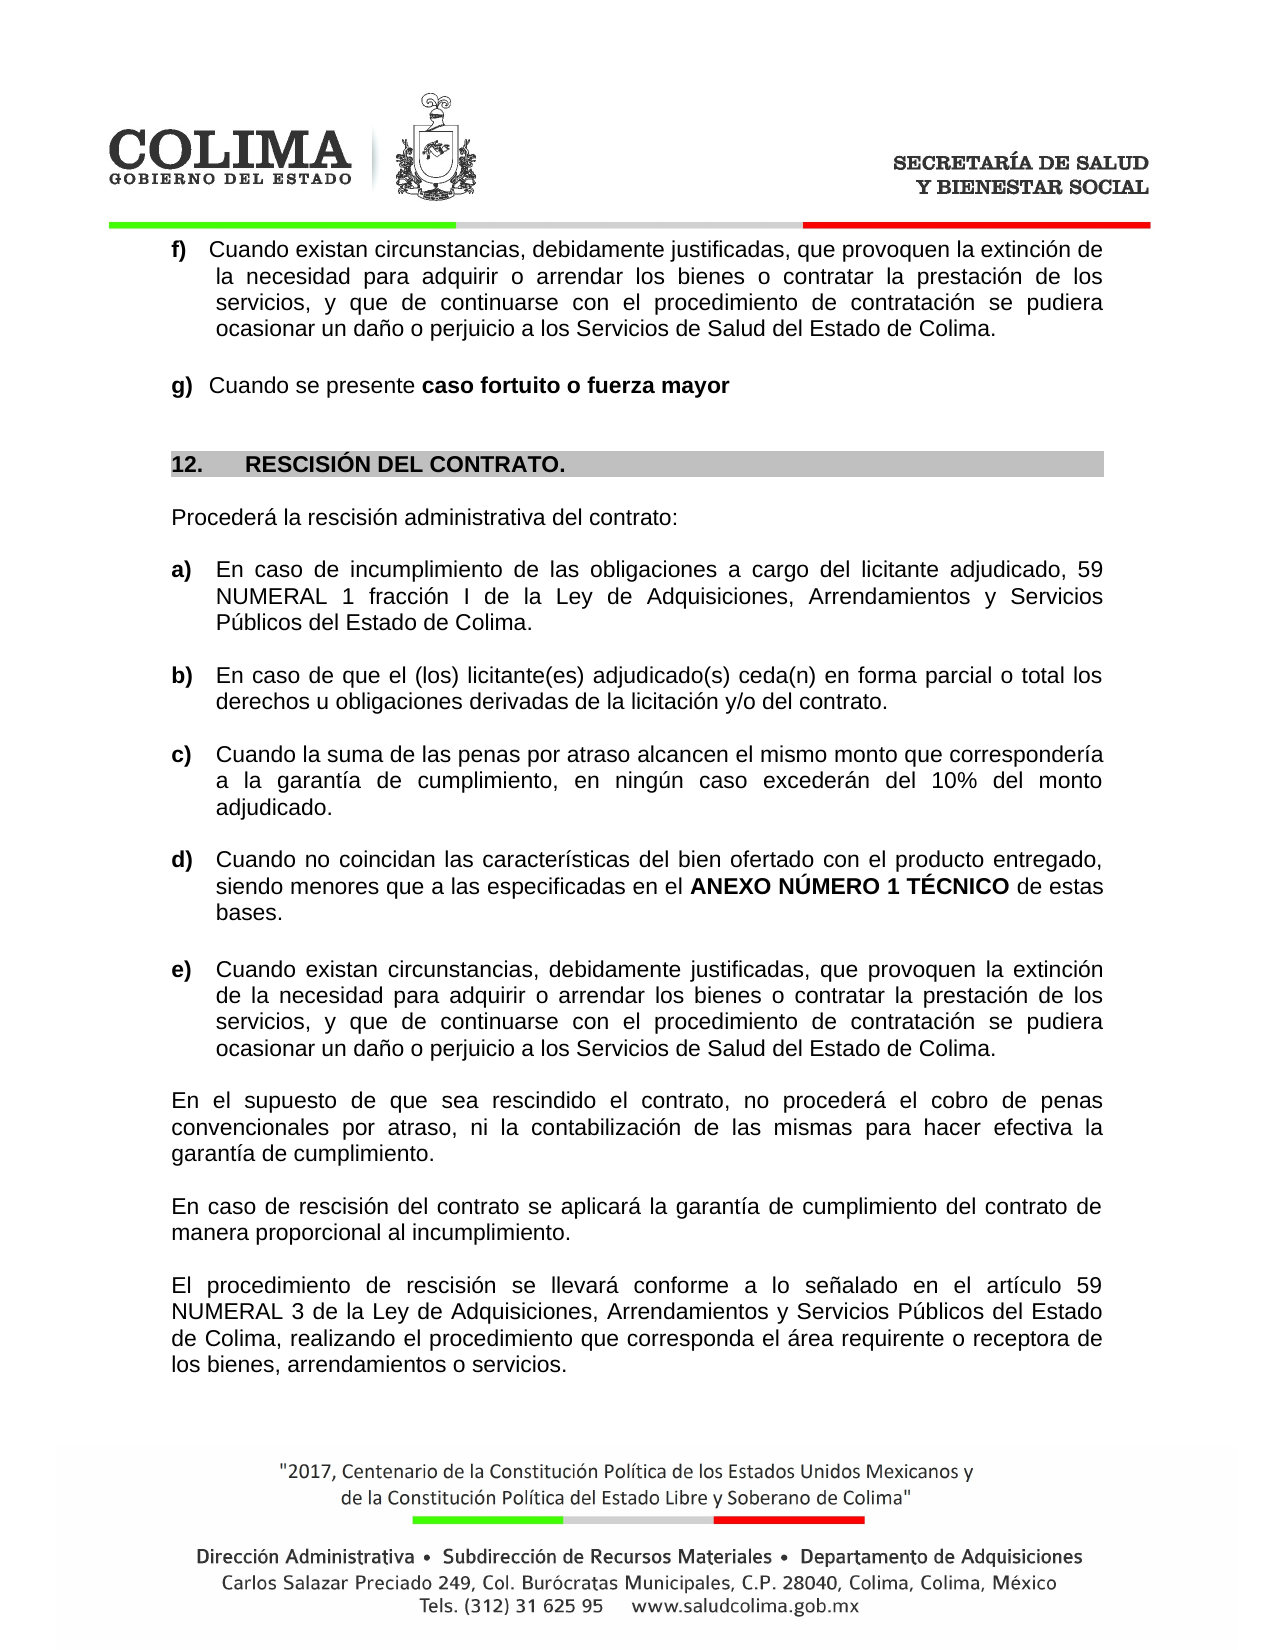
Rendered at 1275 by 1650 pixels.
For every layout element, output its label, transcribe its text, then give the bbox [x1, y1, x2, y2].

list Cuando existan circunstancias, debidamente justificadas, que provoquen la extinción de la necesidad para adquirir o arrendar los bienes o contratar la prestación de los servicios, y que de continuarse con el procedimiento de contratación se pudiera ocasionar un daño o perjuicio a los Servicios de Salud del Estado de Colima. [171, 956, 1104, 1061]
list En caso de que el (los) licitante(es) adjudicado(s) ceda(n) en forma parcial o total los derechos u obligaciones derivadas de la licitación y/o del contrato. [171, 662, 1104, 714]
picture [55, 1446, 1238, 1650]
text Procederá la rescisión administrativa del contrato: [171, 504, 1104, 530]
picture [0, 7, 1261, 238]
text En caso de rescisión del contrato se aplicará la garantía de cumplimiento del contrato de manera proporcional al incumplimiento. [171, 1193, 1104, 1245]
list Cuando se presente caso fortuito o fuerza mayor [171, 372, 1104, 398]
list Cuando existan circunstancias, debidamente justificadas, que provoquen la extinción de la necesidad para adquirir o arrendar los bienes o contratar la prestación de los servicios, y que de continuarse con el procedimiento de contratación se pudiera ocasionar un daño o perjuicio a los Servicios de Salud del Estado de Colima. [171, 236, 1104, 342]
list Cuando no coincidan las características del bien ofertado con el producto entregado, siendo menores que a las especificadas en el ANEXO NÚMERO 1 TÉCNICO de estas bases. [171, 846, 1104, 925]
list Cuando la suma de las penas por atraso alcancen el mismo monto que correspondería a la garantía de cumplimiento, en ningún caso excederán del 10% del monto adjudicado. [171, 741, 1104, 820]
list En caso de incumplimiento de las obligaciones a cargo del licitante adjudicado, 59 NUMERAL 1 fracción I de la Ley de Adquisiciones, Arrendamientos y Servicios Públicos del Estado de Colima. [171, 556, 1104, 635]
text En el supuesto de que sea rescindido el contrato, no procederá el cobro de penas convencionales por atraso, ni la contabilización de las mismas para hacer efectiva la garantía de cumplimiento. [171, 1087, 1104, 1166]
text El procedimiento de rescisión se llevará conforme a lo señalado en el artículo 59 NUMERAL 3 de la Ley de Adquisiciones, Arrendamientos y Servicios Públicos del Estado de Colima, realizando el procedimiento que corresponda el área requirente o receptora de los bienes, arrendamientos o servicios. [171, 1272, 1104, 1377]
text 12. RESCISIÓN DEL CONTRATO. [171, 451, 1104, 477]
